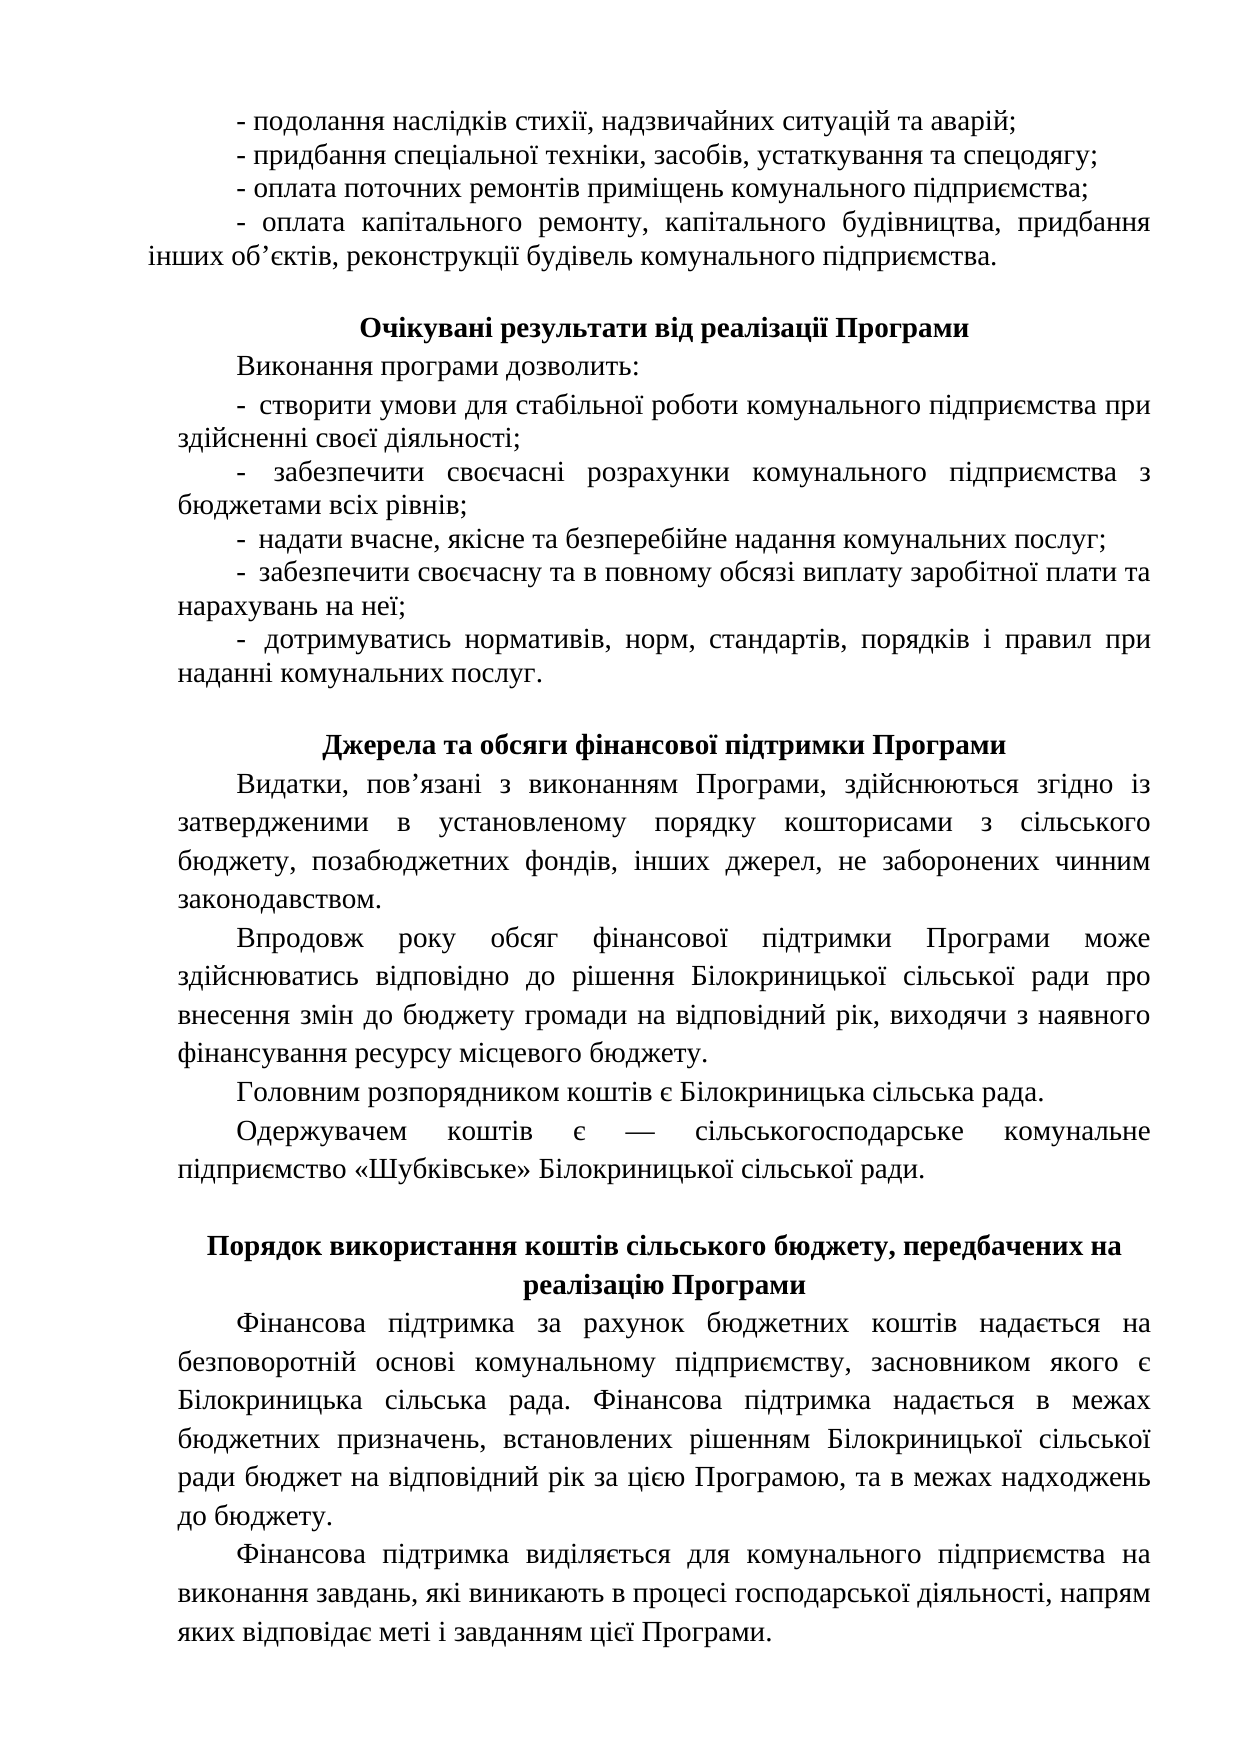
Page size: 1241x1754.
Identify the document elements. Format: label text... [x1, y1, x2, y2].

list дотримуватись нормативів, норм, стандартів, порядків і правил при наданні комунальних послуг. [177, 622, 1152, 689]
list створити умови для стабільної роботи комунального підприємства при здійсненні своєї діяльності; [177, 387, 1152, 454]
text Видатки, пов’язані з виконанням Програми, здійснюються згідно із затвердженими в установленому порядку кошторисами з сільського бюджету, позабюджетних фондів, інших джерел, не заборонених чинним законодавством. [177, 766, 1152, 915]
list надати вчасне, якісне та безперебійне надання комунальних послуг; [177, 521, 1152, 554]
text Одержувачем коштів є — сільськогосподарське комунальне підприємство «Шубківське» Білокриницької сільської ради. [177, 1113, 1152, 1185]
list забезпечити своєчасні розрахунки комунального підприємства з бюджетами всіх рівнів; [177, 454, 1152, 521]
text Фінансова підтримка за рахунок бюджетних коштів надається на безповоротній основі комунальному підприємству, засновником якого є Білокриницька сільська рада. Фінансова підтримка надається в межах бюджетних призначень, встановлених рішенням Білокриницької сільської ради бюджет на відповідний рік за цією Програмою, та в межах надходжень до бюджету. [177, 1305, 1152, 1532]
text Порядок використання коштів сільського бюджету, передбачених на реалізацію Програми [177, 1228, 1152, 1300]
text Впродовж року обсяг фінансової підтримки Програми може здійснюватись відповідно до рішення Білокриницької сільської ради про внесення змін до бюджету громади на відповідний рік, виходячи з наявного фінансування ресурсу місцевого бюджету. [177, 920, 1152, 1069]
text Виконання програми дозволить: [177, 348, 1152, 382]
text - придбання спеціальної техніки, засобів, устаткування та спецодягу; [148, 137, 1152, 171]
text Очікувані результати від реалізації Програми [177, 310, 1152, 343]
text - оплата капітального ремонту, капітального будівництва, придбання інших об’єктів, реконструкції будівель комунального підприємства. [148, 204, 1152, 271]
text Головним розпорядником коштів є Білокриницька сільська рада. [177, 1074, 1152, 1108]
list забезпечити своєчасну та в повному обсязі виплату заробітної плати та нарахувань на неї; [177, 554, 1152, 622]
text Фінансова підтримка виділяється для комунального підприємства на виконання завдань, які виникають в процесі господарської діяльності, напрям яких відповідає меті і завданням цієї Програми. [177, 1537, 1152, 1647]
text Джерела та обсяги фінансової підтримки Програми [177, 727, 1152, 761]
text - оплата поточних ремонтів приміщень комунального підприємства; [148, 171, 1152, 204]
text - подолання наслідків стихії, надзвичайних ситуацій та аварій; [148, 103, 1152, 137]
